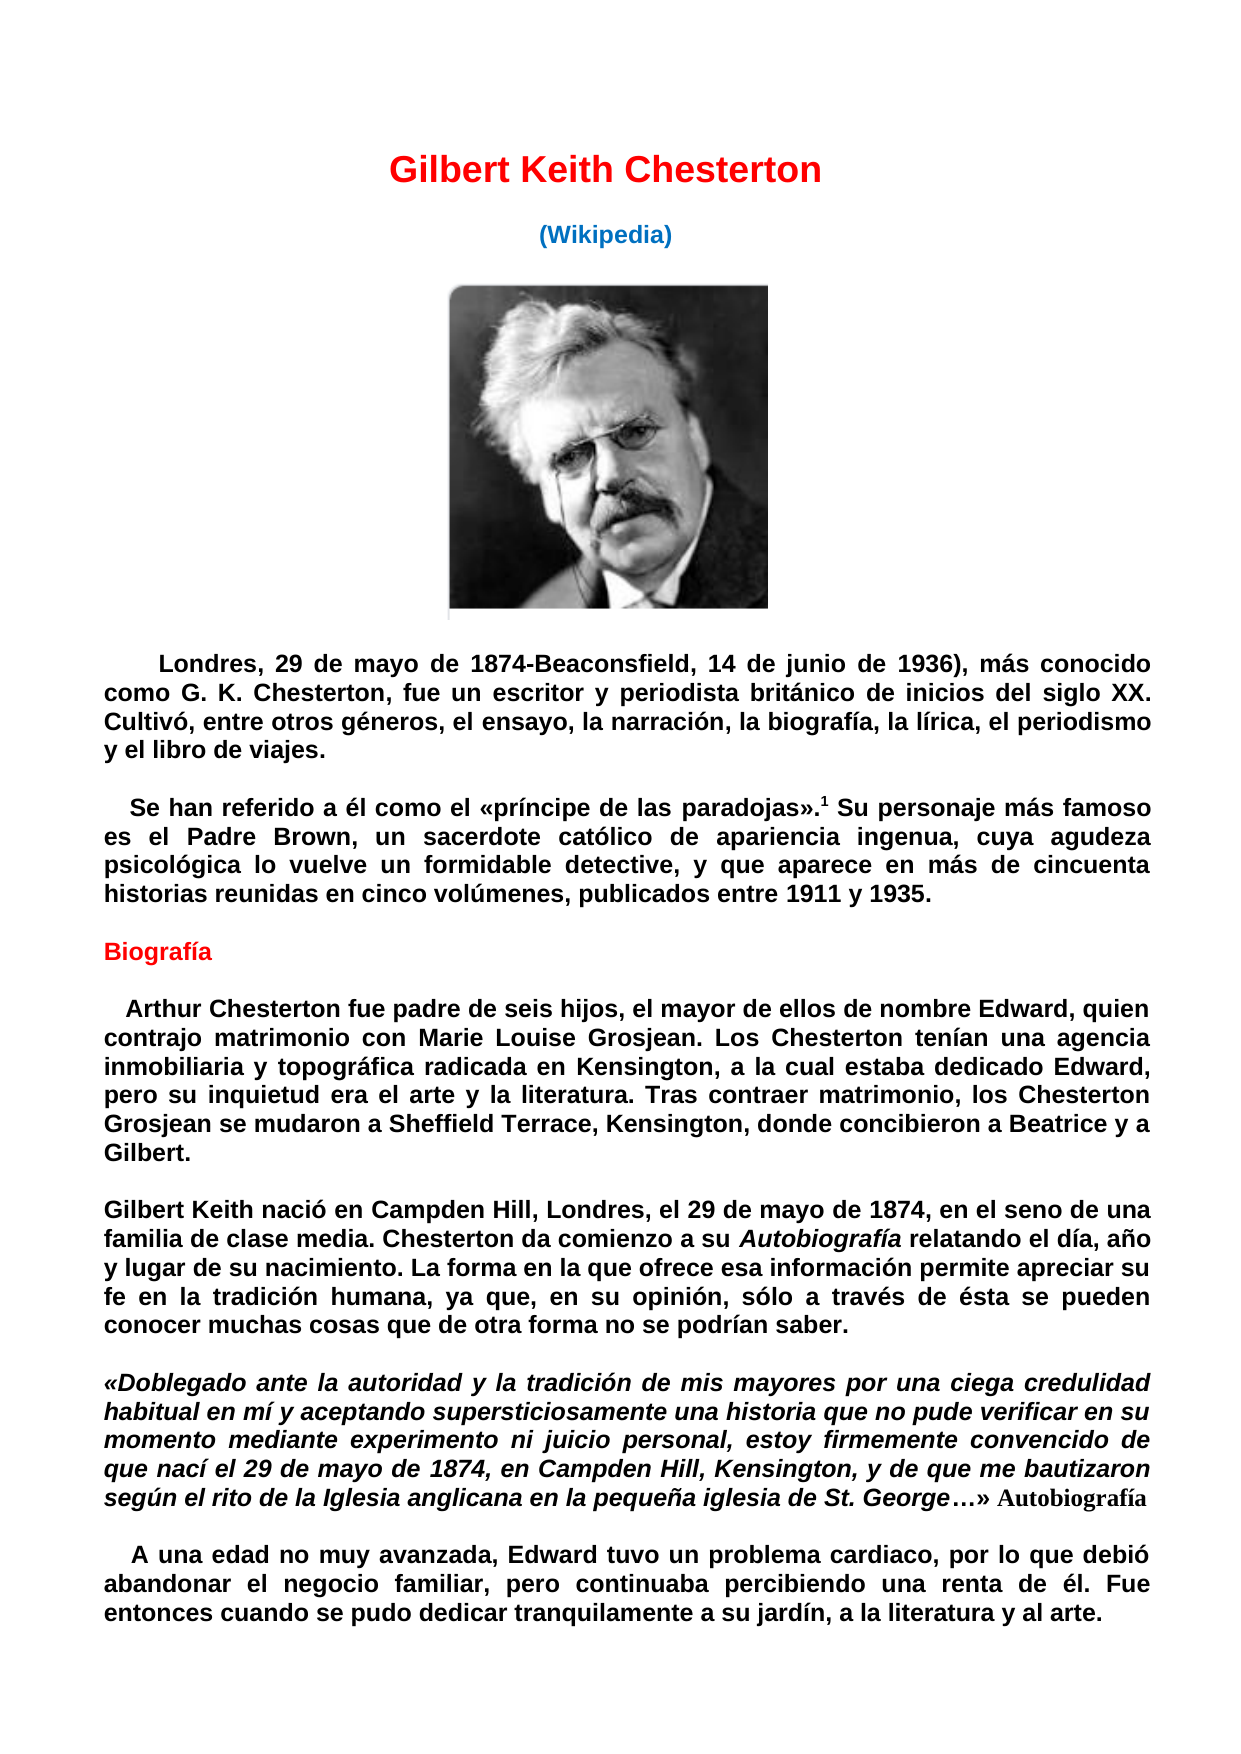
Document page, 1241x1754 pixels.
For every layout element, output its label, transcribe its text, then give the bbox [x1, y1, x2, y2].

text Gilbert Keith nació en Campden Hill, Londres, el 29 de mayo de 1874, en el seno de una familia de clase media. Chesterton da comienzo a su Autobiografía relatando el día, año y lugar de su nacimiento. La forma en la que ofrece esa información permite apreciar su fe en la tradición humana, ya que, en su opinión, sólo a través de ésta se pueden conocer muchas cosas que de otra forma no se podrían saber. [103, 1195, 1152, 1339]
picture [443, 277, 768, 620]
text A una edad no muy avanzada, Edward tuvo un problema cardiaco, por lo que debió abandonar el negocio familiar, pero continuaba percibiendo una renta de él. Fue entonces cuando se pudo dedicar tranquilamente a su jardín, a la literatura y al arte. [103, 1540, 1152, 1627]
text «Doblegado ante la autoridad y la tradición de mis mayores por una ciega credulidad habitual en mí y aceptando supersticiosamente una historia que no pude verificar en su momento mediante experimento ni juicio personal, estoy firmemente convencido de que nací el 29 de mayo de 1874, en Campden Hill, Kensington, y de que me bautizaron según el rito de la Iglesia anglicana en la pequeña iglesia de St. George…» Autobiografía​ [103, 1368, 1152, 1512]
subtitle Biografía [103, 936, 1152, 965]
text Gilbert Keith Chesterton [103, 147, 1107, 190]
text (Wikipedia) [103, 219, 1107, 248]
text Se han referido a él como el «príncipe de las paradojas».1​ Su personaje más famoso es el Padre Brown, un sacerdote católico de apariencia ingenua, cuya agudeza psicológica lo vuelve un formidable detective, y que aparece en más de cincuenta historias reunidas en cinco volúmenes, publicados entre 1911 y 1935. [103, 793, 1152, 908]
text Arthur Chesterton fue padre de seis hijos, el mayor de ellos de nombre Edward, quien contrajo matrimonio con Marie Louise Grosjean. Los Chesterton tenían una agencia inmobiliaria y topográfica radicada en Kensington, a la cual estaba dedicado Edward, pero su inquietud era el arte y la literatura. Tras contraer matrimonio, los Chesterton Grosjean se mudaron a Sheffield Terrace, Kensington, donde concibieron a Beatrice y a Gilbert. [103, 994, 1152, 1166]
text Londres, 29 de mayo de 1874-Beaconsfield, 14 de junio de 1936), más conocido como G. K. Chesterton, fue un escritor y periodista británico de inicios del siglo XX. Cultivó, entre otros géneros, el ensayo, la narración, la biografía, la lírica, el periodismo y el libro de viajes. [103, 649, 1152, 764]
